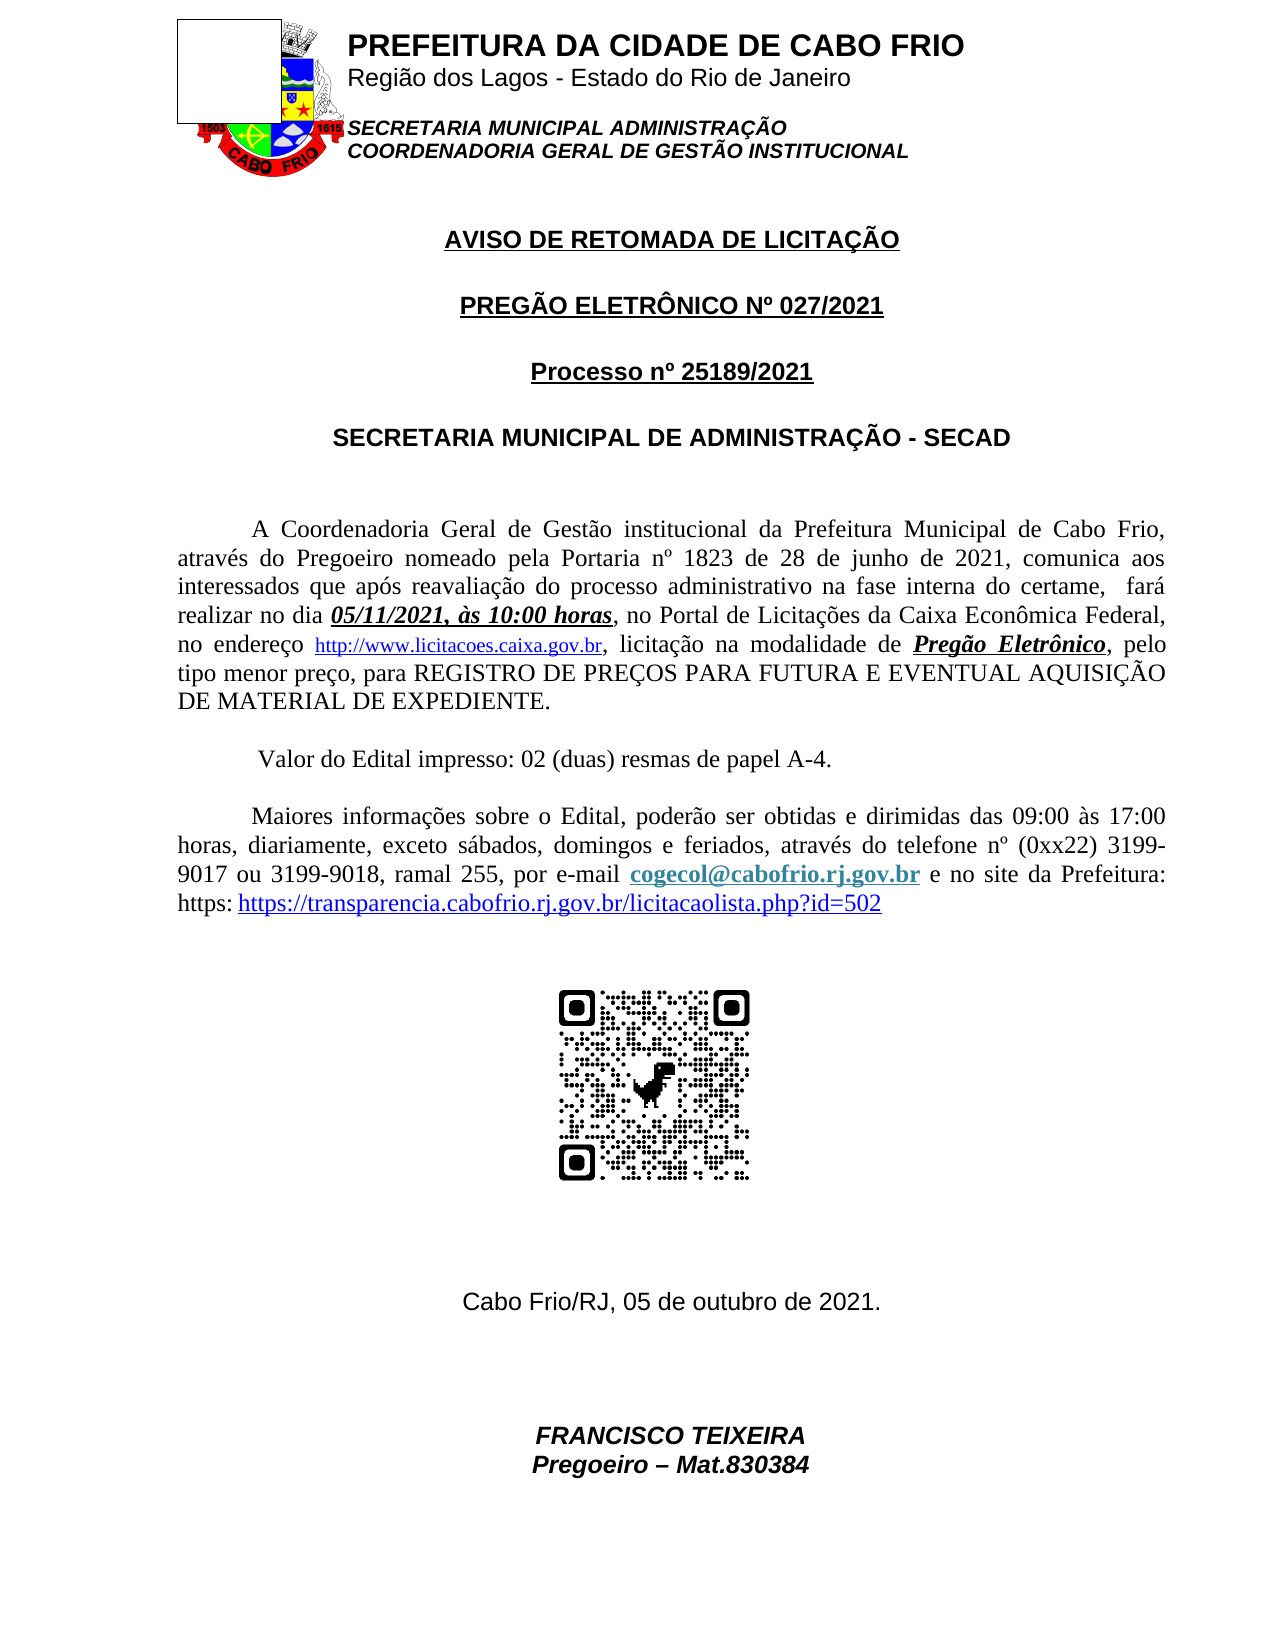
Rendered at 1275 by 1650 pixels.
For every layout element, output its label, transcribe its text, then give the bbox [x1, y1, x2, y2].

text SECRETARIA MUNICIPAL DE ADMINISTRAÇÃO - SECAD [177, 423, 1167, 452]
text A Coordenadoria Geral de Gestão institucional da Prefeitura Municipal de Cabo Frio, através do Pregoeiro nomeado pela Portaria nº 1823 de 28 de junho de 2021, comunica aos interessados que após reavaliação do processo administrativo na fase interna do certame, fará realizar no dia 05/11/2021, às 10:00 horas, no Portal de Licitações da Caixa Econômica Federal, no endereço http://www.licitacoes.caixa.gov.br, licitação na modalidade de Pregão Eletrônico, pelo tipo menor preço, para REGISTRO DE PREÇOS PARA FUTURA E EVENTUAL AQUISIÇÃO DE MATERIAL DE EXPEDIENTE. [177, 514, 1167, 715]
text Valor do Edital impresso: 02 (duas) resmas de papel A-4. [177, 744, 1167, 773]
text Processo nº 25189/2021 [177, 357, 1167, 386]
text Cabo Frio/RJ, 05 de outubro de 2021. [177, 1287, 1167, 1315]
picture [538, 969, 770, 1201]
text PREGÃO ELETRÔNICO Nº 027/2021 [177, 291, 1167, 320]
text AVISO DE RETOMADA DE LICITAÇÃO [177, 225, 1167, 254]
text Maiores informações sobre o Edital, poderão ser obtidas e dirimidas das 09:00 às 17:00 horas, diariamente, exceto sábados, domingos e feriados, através do telefone nº (0xx22) 3199-9017 ou 3199-9018, ramal 255, por e-mail cogecol@cabofrio.rj.gov.br e no site da Prefeitura: https: https://transparencia.cabofrio.rj.gov.br/licitacaolista.php?id=502 [177, 801, 1167, 916]
text Pregoeiro – Mat.830384 [177, 1449, 1167, 1478]
subtitle FRANCISCO TEIXEIRA [177, 1421, 1167, 1449]
